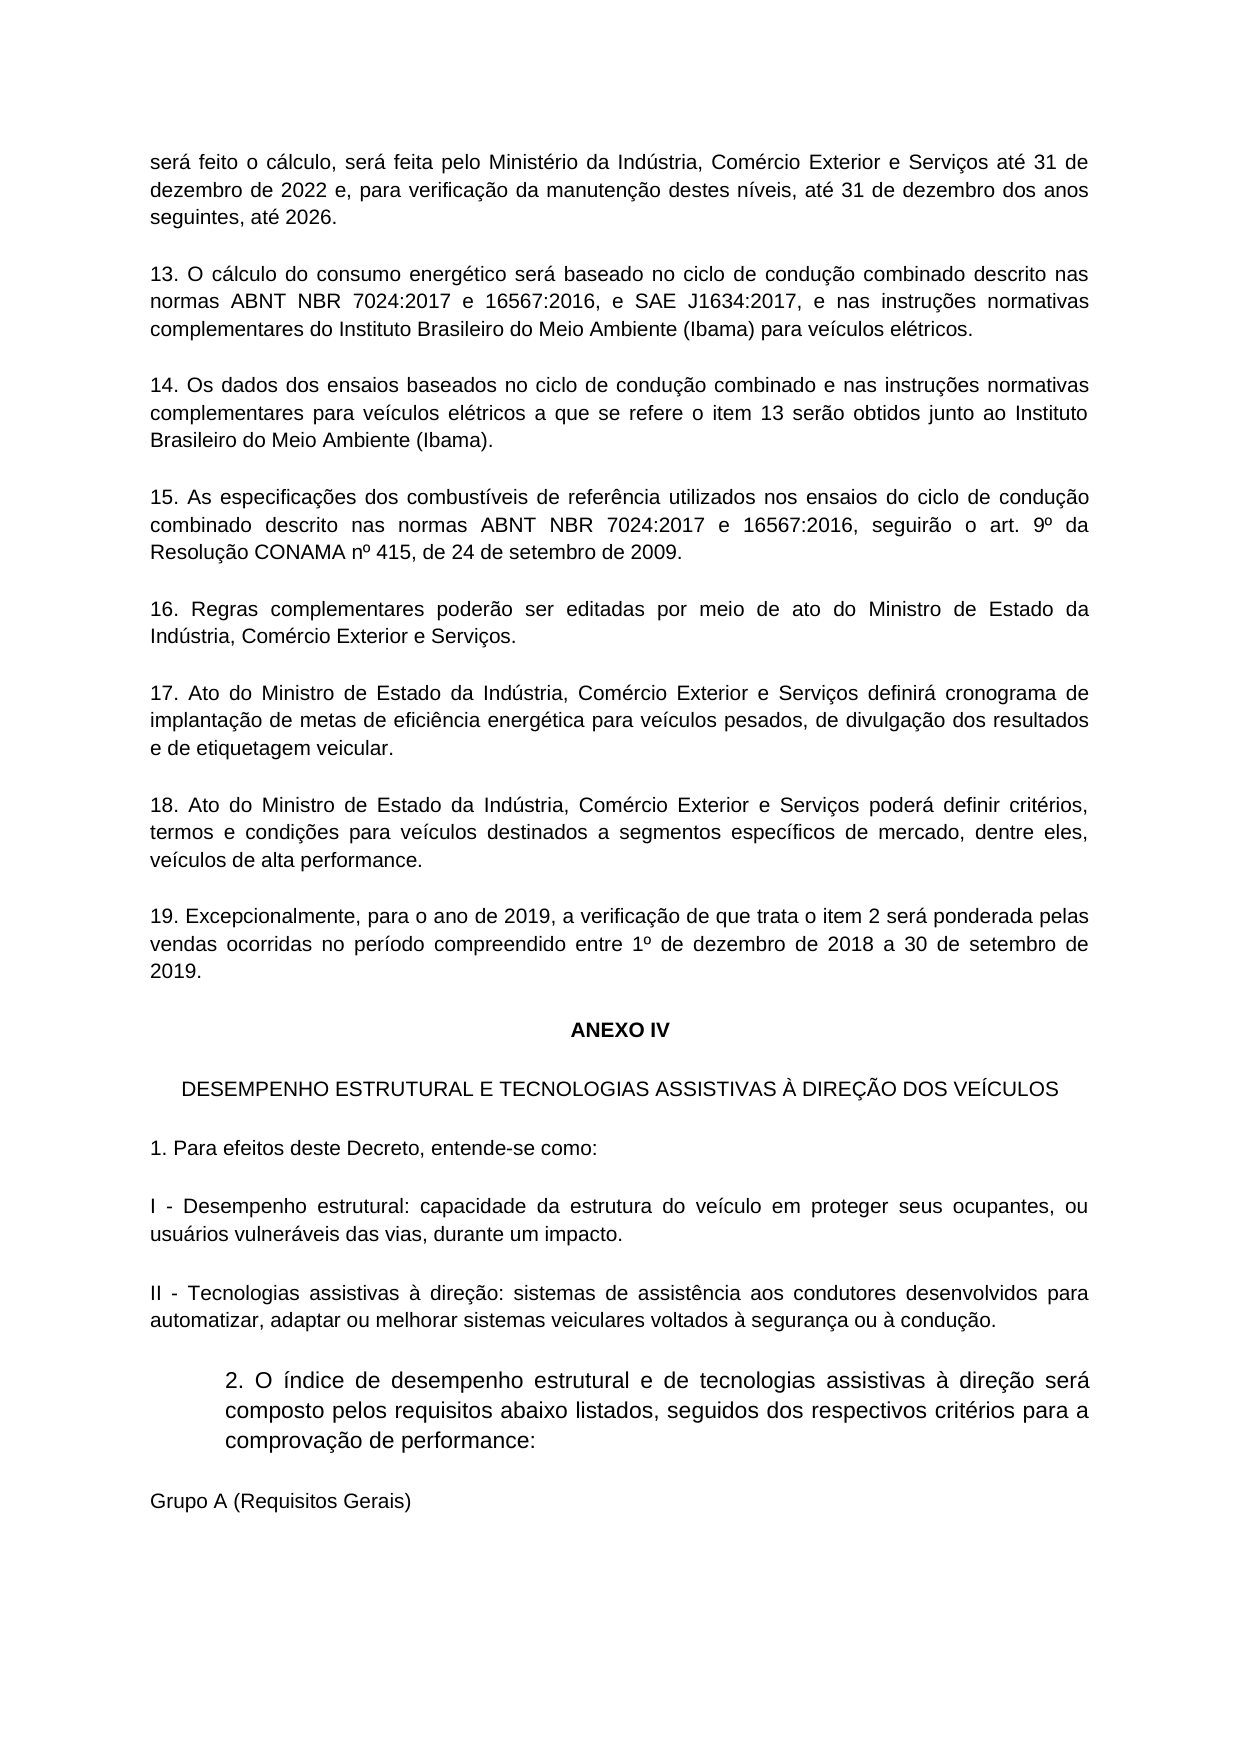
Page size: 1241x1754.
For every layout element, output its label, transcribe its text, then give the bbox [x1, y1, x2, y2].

text 15. As especificações dos combustíveis de referência utilizados nos ensaios do ciclo de condução combinado descrito nas normas ABNT NBR 7024:2017 e 16567:2016, seguirão o art. 9º da Resolução CONAMA nº 415, de 24 de setembro de 2009. [150, 485, 1090, 564]
text Grupo A (Requisitos Gerais) [150, 1488, 1090, 1512]
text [150, 150, 1090, 229]
text 18. Ato do Ministro de Estado da Indústria, Comércio Exterior e Serviços poderá definir critérios, termos e condições para veículos destinados a segmentos específicos de mercado, dentre eles, veículos de alta performance. [150, 792, 1090, 871]
list 2. O índice de desempenho estrutural e de tecnologias assistivas à direção será composto pelos requisitos abaixo listados, seguidos dos respectivos critérios para a comprovação de performance: [225, 1367, 1090, 1453]
text II - Tecnologias assistivas à direção: sistemas de assistência aos condutores desenvolvidos para automatizar, adaptar ou melhorar sistemas veiculares voltados à segurança ou à condução. [150, 1280, 1090, 1332]
text 17. Ato do Ministro de Estado da Indústria, Comércio Exterior e Serviços definirá cronograma de implantação de metas de eficiência energética para veículos pesados, de divulgação dos resultados e de etiquetagem veicular. [150, 681, 1090, 760]
text 16. Regras complementares poderão ser editadas por meio de ato do Ministro de Estado da Indústria, Comércio Exterior e Serviços. [150, 597, 1090, 648]
text 14. Os dados dos ensaios baseados no ciclo de condução combinado e nas instruções normativas complementares para veículos elétricos a que se refere o item 13 serão obtidos junto ao Instituto Brasileiro do Meio Ambiente (Ibama). [150, 373, 1090, 452]
text ANEXO IV [150, 1018, 1090, 1042]
text I - Desempenho estrutural: capacidade da estrutura do veículo em proteger seus ocupantes, ou usuários vulneráveis das vias, durante um impacto. [150, 1194, 1090, 1246]
text 19. Excepcionalmente, para o ano de 2019, a verificação de que trata o item 2 será ponderada pelas vendas ocorridas no período compreendido entre 1º de dezembro de 2018 a 30 de setembro de 2019. [150, 904, 1090, 983]
text 1. Para efeitos deste Decreto, entende-se como: [150, 1135, 1090, 1159]
text 13. O cálculo do consumo energético será baseado no ciclo de condução combinado descrito nas normas ABNT NBR 7024:2017 e 16567:2016, e SAE J1634:2017, e nas instruções normativas complementares do Instituto Brasileiro do Meio Ambiente (Ibama) para veículos elétricos. [150, 262, 1090, 341]
text DESEMPENHO ESTRUTURAL E TECNOLOGIAS ASSISTIVAS À DIREÇÃO DOS VEÍCULOS [150, 1077, 1090, 1101]
